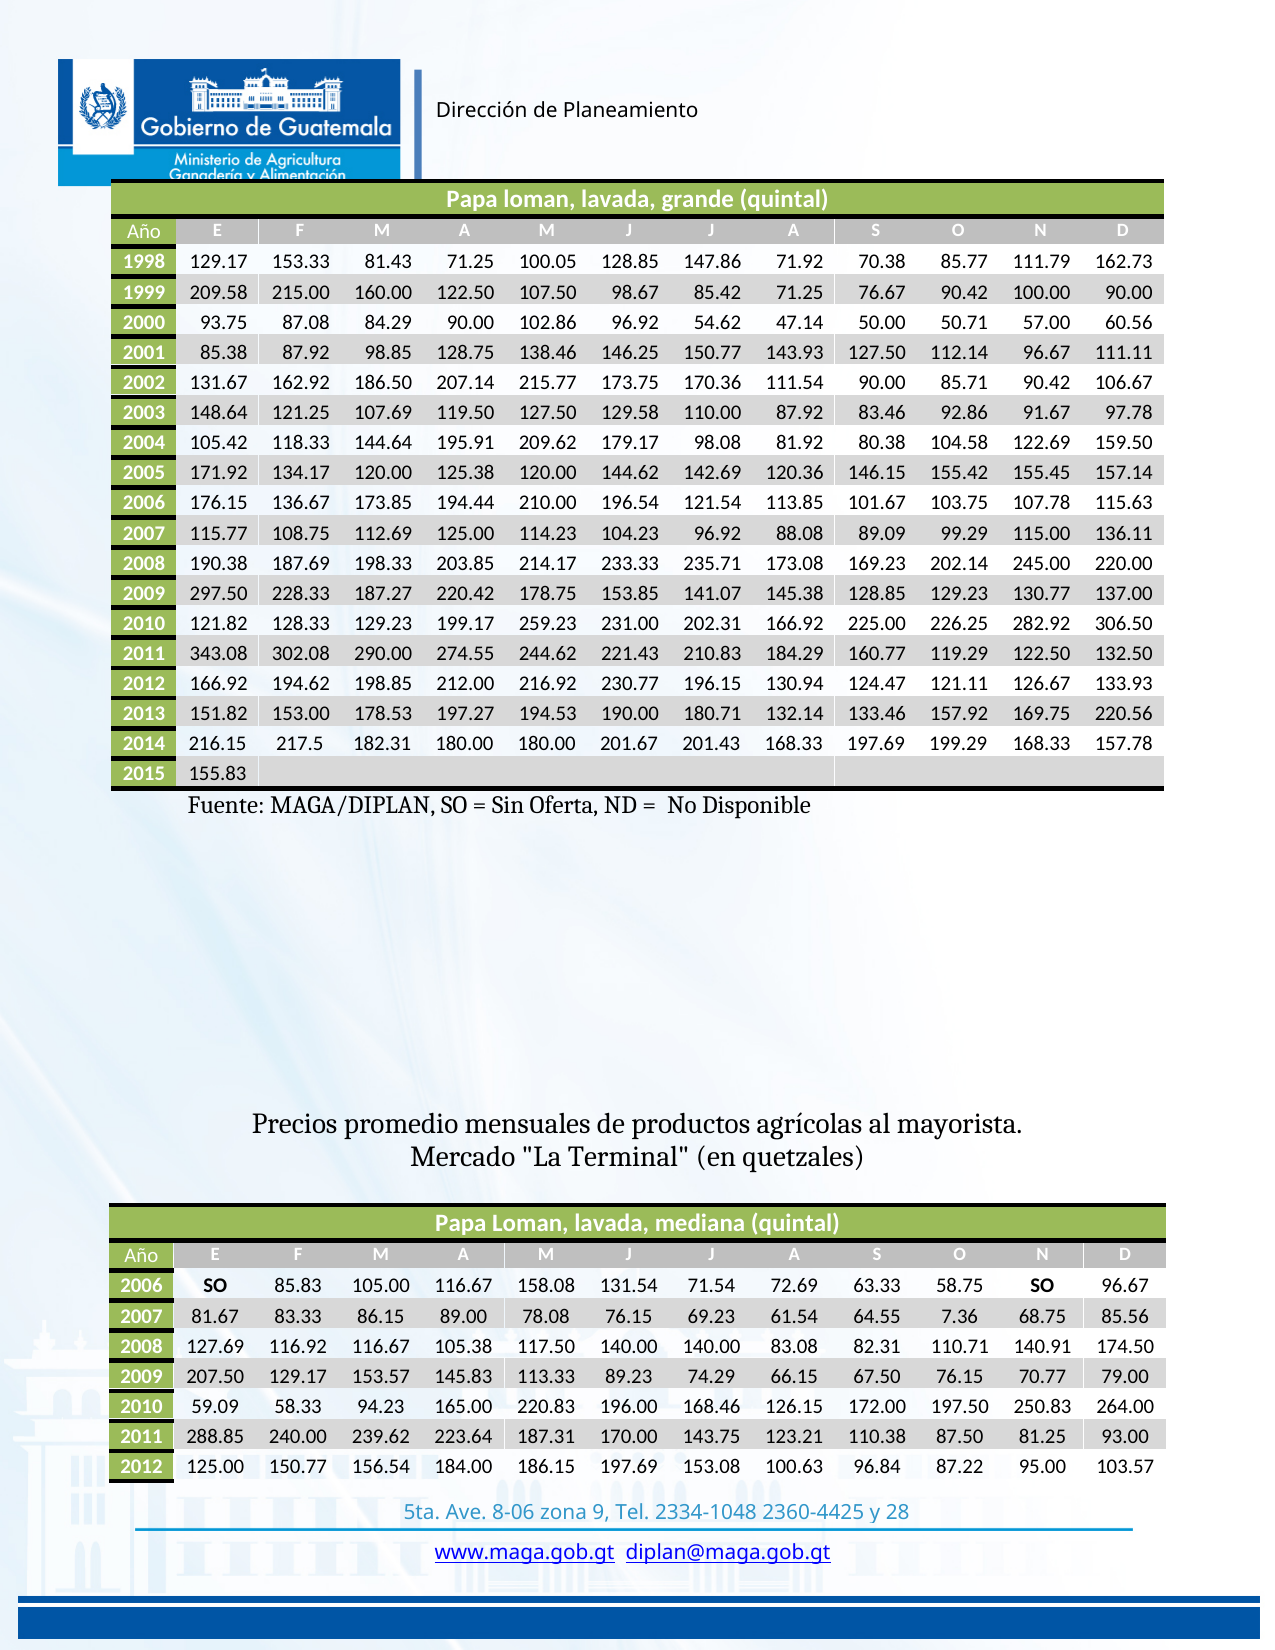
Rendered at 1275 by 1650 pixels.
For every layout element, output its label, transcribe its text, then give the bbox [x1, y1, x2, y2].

table_cell 179.17 [588, 425, 670, 455]
table_cell O [918, 1243, 1001, 1268]
table_cell 87.92 [752, 395, 834, 425]
table_cell 160.77 [835, 635, 917, 666]
table_cell 110.00 [670, 395, 752, 425]
table_cell 178.53 [341, 696, 423, 726]
table_cell 64.55 [835, 1298, 918, 1328]
table_cell 122.50 [999, 635, 1081, 666]
table_cell 153.33 [259, 244, 341, 274]
table_cell 118.33 [259, 425, 341, 455]
table_cell N [999, 219, 1081, 244]
table_cell 184.00 [422, 1449, 504, 1479]
table_cell 128.75 [423, 334, 505, 364]
table_cell 214.17 [505, 545, 588, 575]
table_cell 99.29 [917, 515, 999, 545]
table_cell O [917, 219, 999, 244]
table_cell 160.00 [341, 274, 423, 304]
table_cell 171.92 [176, 455, 258, 485]
table_cell 2007 [111, 520, 176, 545]
table_cell 140.00 [670, 1328, 753, 1358]
table_cell 220.00 [1081, 545, 1164, 575]
table_cell 199.29 [917, 726, 999, 756]
table_cell 165.00 [422, 1389, 504, 1418]
table_cell 76.15 [918, 1358, 1001, 1388]
table_cell SO [1001, 1268, 1083, 1298]
table_cell F [259, 219, 341, 244]
table_cell S [835, 219, 917, 244]
table_cell 168.46 [670, 1389, 753, 1418]
table_cell 174.50 [1084, 1328, 1166, 1358]
table_cell 86.15 [339, 1298, 422, 1328]
table_cell 187.31 [505, 1419, 587, 1449]
table_cell 104.58 [917, 425, 999, 455]
table_cell 282.92 [999, 605, 1081, 635]
table_cell 100.63 [753, 1449, 835, 1479]
table_cell 155.83 [176, 756, 258, 786]
table_cell 180.00 [423, 726, 505, 756]
table_cell 121.54 [670, 485, 752, 515]
table_cell 129.23 [341, 605, 423, 635]
table_cell 150.77 [256, 1449, 339, 1479]
table_cell 2002 [111, 369, 176, 394]
table_cell 81.92 [752, 425, 834, 455]
table_cell SO [174, 1268, 256, 1298]
table_cell 169.75 [999, 696, 1081, 726]
table_cell 80.38 [835, 425, 917, 455]
table_cell [341, 756, 423, 786]
table_cell 144.62 [588, 455, 670, 485]
table_cell 170.36 [670, 365, 752, 394]
table_cell 2005 [111, 460, 176, 485]
table_cell 74.29 [670, 1358, 753, 1388]
table_cell [259, 756, 341, 786]
table_cell 157.92 [917, 696, 999, 726]
table_cell [1081, 756, 1164, 786]
table_cell 203.85 [423, 545, 505, 575]
table_cell 159.50 [1081, 425, 1164, 455]
table_cell 156.54 [339, 1449, 422, 1479]
table_cell 78.08 [505, 1298, 587, 1328]
table_cell 113.85 [752, 485, 834, 515]
table_cell 82.31 [835, 1328, 918, 1358]
table_cell J [670, 1243, 753, 1268]
table_cell 85.38 [176, 334, 258, 364]
table_cell 143.93 [752, 334, 834, 364]
table_cell 187.27 [341, 575, 423, 605]
table_cell 127.69 [174, 1328, 256, 1358]
table_cell 98.85 [341, 334, 423, 364]
table_cell 302.08 [259, 635, 341, 666]
table_cell [670, 756, 752, 786]
table_cell 120.36 [752, 455, 834, 485]
table_cell 138.46 [505, 334, 588, 364]
table_cell 125.00 [423, 515, 505, 545]
text Mercado "La Terminal" (en quetzales) [187, 1140, 1087, 1174]
table_cell 141.07 [670, 575, 752, 605]
table_cell M [339, 1243, 422, 1268]
table_cell 126.15 [753, 1389, 835, 1418]
table_cell 136.11 [1081, 515, 1164, 545]
table_cell 2007 [109, 1303, 173, 1328]
table_cell 198.85 [341, 666, 423, 696]
table_cell 71.25 [423, 244, 505, 274]
table_cell 1999 [111, 279, 176, 304]
table_cell 87.22 [918, 1449, 1001, 1479]
table_cell 96.84 [835, 1449, 918, 1479]
table_cell 173.85 [341, 485, 423, 515]
table_cell 60.56 [1081, 304, 1164, 334]
table_cell 2008 [109, 1333, 173, 1358]
table_cell 2012 [111, 670, 176, 696]
table_cell 201.43 [670, 726, 752, 756]
table_cell 194.44 [423, 485, 505, 515]
table_cell 57.00 [999, 304, 1081, 334]
table_cell Año [109, 1243, 173, 1268]
table_cell 264.00 [1084, 1389, 1166, 1418]
table_cell 306.50 [1081, 605, 1164, 635]
table_cell 59.09 [174, 1389, 256, 1418]
table_cell 297.50 [176, 575, 258, 605]
table_cell J [588, 219, 670, 244]
table_cell 115.63 [1081, 485, 1164, 515]
table_cell 105.00 [339, 1268, 422, 1298]
table_cell 126.67 [999, 666, 1081, 696]
table_cell 131.54 [587, 1268, 670, 1298]
table_cell 115.00 [999, 515, 1081, 545]
table_cell 155.42 [917, 455, 999, 485]
table_cell 184.29 [752, 635, 834, 666]
table_cell 2006 [109, 1273, 173, 1298]
table_cell 240.00 [256, 1419, 339, 1449]
table_cell 105.38 [422, 1328, 504, 1358]
table_cell 133.93 [1081, 666, 1164, 696]
table_cell A [422, 1243, 504, 1268]
table_cell 83.33 [256, 1298, 339, 1328]
table_cell 144.64 [341, 425, 423, 455]
table_cell F [256, 1243, 339, 1268]
table_cell 197.69 [835, 726, 917, 756]
table_cell 89.23 [587, 1358, 670, 1388]
table_cell N [1001, 1243, 1083, 1268]
table_cell 112.14 [917, 334, 999, 364]
table_cell 210.83 [670, 635, 752, 666]
table_cell 100.00 [999, 274, 1081, 304]
table_cell 176.15 [176, 485, 258, 515]
table_cell 2001 [111, 339, 176, 364]
table_cell 2004 [111, 430, 176, 455]
table_cell 96.92 [588, 304, 670, 334]
table_cell 288.85 [174, 1419, 256, 1449]
table_cell 343.08 [176, 635, 258, 666]
table_cell 2015 [111, 761, 176, 786]
table_cell 145.38 [752, 575, 834, 605]
table_cell 209.58 [176, 274, 258, 304]
table_cell 2012 [109, 1453, 173, 1479]
table_cell 215.00 [259, 274, 341, 304]
table_cell 119.29 [917, 635, 999, 666]
table_cell A [423, 219, 505, 244]
table_cell 68.75 [1001, 1298, 1083, 1328]
table_cell E [176, 219, 258, 244]
table_cell 235.71 [670, 545, 752, 575]
table_cell 115.77 [176, 515, 258, 545]
table_cell 132.14 [752, 696, 834, 726]
table_cell 178.75 [505, 575, 588, 605]
table_cell 148.64 [176, 395, 258, 425]
table_cell 7.36 [918, 1298, 1001, 1328]
table_cell 198.33 [341, 545, 423, 575]
table_cell 90.00 [1081, 274, 1164, 304]
table_cell [423, 756, 505, 786]
table_cell J [587, 1243, 670, 1268]
table_cell D [1081, 219, 1164, 244]
table_cell 2009 [111, 580, 176, 605]
table_cell 127.50 [835, 334, 917, 364]
table_cell 147.86 [670, 244, 752, 274]
table_cell 125.00 [174, 1449, 256, 1479]
table_cell 93.00 [1084, 1419, 1166, 1449]
table_cell 2010 [111, 610, 176, 635]
table_cell 153.08 [670, 1449, 753, 1479]
table_cell 119.50 [423, 395, 505, 425]
table_cell 121.25 [259, 395, 341, 425]
table_cell 111.54 [752, 365, 834, 394]
table_cell 250.83 [1001, 1389, 1083, 1418]
table_cell E [174, 1243, 256, 1268]
table_cell 89.00 [422, 1298, 504, 1328]
table_cell [999, 756, 1081, 786]
table_cell 197.27 [423, 696, 505, 726]
table_cell 121.82 [176, 605, 258, 635]
table_cell 194.53 [505, 696, 588, 726]
table_cell 168.33 [752, 726, 834, 756]
table_cell 194.62 [259, 666, 341, 696]
table_cell 107.69 [341, 395, 423, 425]
picture [0, 0, 1275, 1650]
table_cell 245.00 [999, 545, 1081, 575]
table_cell 97.78 [1081, 395, 1164, 425]
table_cell 201.67 [588, 726, 670, 756]
table_cell 228.33 [259, 575, 341, 605]
table_cell 274.55 [423, 635, 505, 666]
table_cell 124.47 [835, 666, 917, 696]
table_cell 81.25 [1001, 1419, 1083, 1449]
table_cell 112.69 [341, 515, 423, 545]
table_cell 173.75 [588, 365, 670, 394]
table_cell 155.45 [999, 455, 1081, 485]
table_cell 128.85 [588, 244, 670, 274]
table_cell 61.54 [753, 1298, 835, 1328]
table_cell 128.33 [259, 605, 341, 635]
table_cell 85.56 [1084, 1298, 1166, 1328]
table_cell 85.71 [917, 365, 999, 394]
table_cell 85.83 [256, 1268, 339, 1298]
table_cell 210.00 [505, 485, 588, 515]
table_cell 72.69 [753, 1268, 835, 1298]
table_cell 130.77 [999, 575, 1081, 605]
table_cell 202.14 [917, 545, 999, 575]
table_cell 116.67 [422, 1268, 504, 1298]
table_cell 180.00 [505, 726, 588, 756]
table_cell 202.31 [670, 605, 752, 635]
table_cell 107.78 [999, 485, 1081, 515]
table_cell 111.79 [999, 244, 1081, 274]
table_cell 2011 [111, 640, 176, 666]
table_cell 1998 [111, 249, 176, 274]
table_cell 84.29 [341, 304, 423, 334]
table_cell 162.73 [1081, 244, 1164, 274]
table_cell 90.00 [835, 365, 917, 394]
table_header Papa loman, lavada, grande (quintal) [111, 183, 1164, 214]
table_cell 230.77 [588, 666, 670, 696]
table_cell 67.50 [835, 1358, 918, 1388]
table_cell M [505, 1243, 587, 1268]
table_cell 212.00 [423, 666, 505, 696]
table_cell [505, 756, 588, 786]
table_cell 259.23 [505, 605, 588, 635]
table_cell 90.42 [917, 274, 999, 304]
table_cell 110.71 [918, 1328, 1001, 1358]
table_cell 79.00 [1084, 1358, 1166, 1388]
table_cell 217.5 [259, 726, 341, 756]
table_cell 2000 [111, 309, 176, 334]
table_cell 209.62 [505, 425, 588, 455]
table_cell 233.33 [588, 545, 670, 575]
table_cell A [753, 1243, 835, 1268]
table_cell 96.67 [999, 334, 1081, 364]
table_cell 123.21 [753, 1419, 835, 1449]
table_cell 146.15 [835, 455, 917, 485]
table_cell 83.46 [835, 395, 917, 425]
table_cell 140.00 [587, 1328, 670, 1358]
table_cell 103.75 [917, 485, 999, 515]
table_cell 151.82 [176, 696, 258, 726]
table_cell 108.75 [259, 515, 341, 545]
table_cell 146.25 [588, 334, 670, 364]
table_cell 2009 [109, 1363, 173, 1388]
table_cell 83.08 [753, 1328, 835, 1358]
table_cell 157.78 [1081, 726, 1164, 756]
table_cell 85.77 [917, 244, 999, 274]
table_cell [752, 756, 834, 786]
table_cell 225.00 [835, 605, 917, 635]
table_cell 122.69 [999, 425, 1081, 455]
table_cell 223.64 [422, 1419, 504, 1449]
table_cell 2011 [109, 1423, 173, 1449]
table_cell 87.08 [259, 304, 341, 334]
table_cell 85.42 [670, 274, 752, 304]
table_cell 129.17 [256, 1358, 339, 1388]
table_cell 199.17 [423, 605, 505, 635]
table_cell 173.08 [752, 545, 834, 575]
table_cell 106.67 [1081, 365, 1164, 394]
table_cell [917, 756, 999, 786]
table_cell 186.50 [341, 365, 423, 394]
table_cell 92.86 [917, 395, 999, 425]
table_cell 90.00 [423, 304, 505, 334]
table_cell 170.00 [587, 1419, 670, 1449]
table_cell 182.31 [341, 726, 423, 756]
table_cell 220.83 [505, 1389, 587, 1418]
table_cell 71.92 [752, 244, 834, 274]
table_cell A [752, 219, 834, 244]
table_cell 88.08 [752, 515, 834, 545]
table_cell 100.05 [505, 244, 588, 274]
table_cell 239.62 [339, 1419, 422, 1449]
table_cell 157.14 [1081, 455, 1164, 485]
table_cell 207.50 [174, 1358, 256, 1388]
table_cell M [341, 219, 423, 244]
table_cell 196.00 [587, 1389, 670, 1418]
table_cell 195.91 [423, 425, 505, 455]
table_cell 66.15 [753, 1358, 835, 1388]
table_cell 96.92 [670, 515, 752, 545]
table_cell J [670, 219, 752, 244]
table_cell 132.50 [1081, 635, 1164, 666]
table_cell 150.77 [670, 334, 752, 364]
table_cell 89.09 [835, 515, 917, 545]
table_cell 107.50 [505, 274, 588, 304]
table_cell 127.50 [505, 395, 588, 425]
table_cell 196.15 [670, 666, 752, 696]
table_cell 113.33 [505, 1358, 587, 1388]
table_cell 142.69 [670, 455, 752, 485]
table_cell 166.92 [752, 605, 834, 635]
table_cell 216.92 [505, 666, 588, 696]
table_cell 190.00 [588, 696, 670, 726]
table_cell 58.75 [918, 1268, 1001, 1298]
table_cell 136.67 [259, 485, 341, 515]
table_cell 290.00 [341, 635, 423, 666]
table_cell 2008 [111, 550, 176, 575]
table_cell 87.92 [259, 334, 341, 364]
table_cell 244.62 [505, 635, 588, 666]
table_cell 197.50 [918, 1389, 1001, 1418]
table_cell 50.00 [835, 304, 917, 334]
table_cell 172.00 [835, 1389, 918, 1418]
table_cell 215.77 [505, 365, 588, 394]
table_cell 137.00 [1081, 575, 1164, 605]
table_header Papa Loman, lavada, mediana (quintal) [109, 1207, 1166, 1238]
table_cell 90.42 [999, 365, 1081, 394]
table_cell M [505, 219, 588, 244]
table_cell 114.23 [505, 515, 588, 545]
table_cell 117.50 [505, 1328, 587, 1358]
table_cell 226.25 [917, 605, 999, 635]
table_cell 129.23 [917, 575, 999, 605]
table_cell 216.15 [176, 726, 258, 756]
table_cell 96.67 [1084, 1268, 1166, 1298]
table_cell 221.43 [588, 635, 670, 666]
table_cell 122.50 [423, 274, 505, 304]
table_cell 70.77 [1001, 1358, 1083, 1388]
table_cell 231.00 [588, 605, 670, 635]
table_cell 187.69 [259, 545, 341, 575]
table_cell 91.67 [999, 395, 1081, 425]
table_cell 196.54 [588, 485, 670, 515]
table_cell 129.17 [176, 244, 258, 274]
table_cell 158.08 [505, 1268, 587, 1298]
table_cell 186.15 [505, 1449, 587, 1479]
table_cell D [1084, 1243, 1166, 1268]
table_cell 166.92 [176, 666, 258, 696]
table_cell 87.50 [918, 1419, 1001, 1449]
table_cell 134.17 [259, 455, 341, 485]
table_cell 162.92 [259, 365, 341, 394]
table_cell 153.00 [259, 696, 341, 726]
table_cell 63.33 [835, 1268, 918, 1298]
table_cell 76.15 [587, 1298, 670, 1328]
table_cell 131.67 [176, 365, 258, 394]
table_cell 93.75 [176, 304, 258, 334]
table_cell 2003 [111, 399, 176, 425]
table_cell [588, 756, 670, 786]
table_cell 220.56 [1081, 696, 1164, 726]
table_cell 190.38 [176, 545, 258, 575]
table_cell 81.67 [174, 1298, 256, 1328]
table_cell [835, 756, 917, 786]
table_cell 168.33 [999, 726, 1081, 756]
table_cell 2013 [111, 700, 176, 726]
table_cell 116.67 [339, 1328, 422, 1358]
table_cell 197.69 [587, 1449, 670, 1479]
table_cell 207.14 [423, 365, 505, 394]
table_cell 81.43 [341, 244, 423, 274]
table_cell 110.38 [835, 1419, 918, 1449]
table_cell 71.54 [670, 1268, 753, 1298]
table_cell 145.83 [422, 1358, 504, 1388]
table_cell 70.38 [835, 244, 917, 274]
table_cell 153.85 [588, 575, 670, 605]
table_cell 125.38 [423, 455, 505, 485]
table_cell 95.00 [1001, 1449, 1083, 1479]
table_cell 140.91 [1001, 1328, 1083, 1358]
table_cell 129.58 [588, 395, 670, 425]
table_cell S [835, 1243, 918, 1268]
table_cell 104.23 [588, 515, 670, 545]
table_cell 121.11 [917, 666, 999, 696]
table_cell 94.23 [339, 1389, 422, 1418]
table_cell 76.67 [835, 274, 917, 304]
table_cell 169.23 [835, 545, 917, 575]
table_cell 220.42 [423, 575, 505, 605]
table_cell 71.25 [752, 274, 834, 304]
table_cell 2010 [109, 1393, 173, 1418]
table_cell 180.71 [670, 696, 752, 726]
table_cell 120.00 [341, 455, 423, 485]
table_cell 47.14 [752, 304, 834, 334]
text Precios promedio mensuales de productos agrícolas al mayorista. [187, 1107, 1087, 1140]
table_cell 111.11 [1081, 334, 1164, 364]
table_cell 101.67 [835, 485, 917, 515]
table_cell 105.42 [176, 425, 258, 455]
table_cell 103.57 [1084, 1449, 1166, 1479]
table_cell 133.46 [835, 696, 917, 726]
table_cell 2006 [111, 490, 176, 515]
table_cell 116.92 [256, 1328, 339, 1358]
table_cell 102.86 [505, 304, 588, 334]
table_cell 143.75 [670, 1419, 753, 1449]
table_cell 153.57 [339, 1358, 422, 1388]
table_cell Año [111, 219, 176, 244]
table_cell 69.23 [670, 1298, 753, 1328]
table_cell 120.00 [505, 455, 588, 485]
table_cell 98.67 [588, 274, 670, 304]
text Fuente: MAGA/DIPLAN, SO = Sin Oferta, ND = No Disponible [187, 791, 1087, 819]
table_cell 54.62 [670, 304, 752, 334]
table_cell 128.85 [835, 575, 917, 605]
table_cell 50.71 [917, 304, 999, 334]
table_cell 2014 [111, 731, 176, 756]
table_cell 130.94 [752, 666, 834, 696]
table_cell 58.33 [256, 1389, 339, 1418]
table_cell 98.08 [670, 425, 752, 455]
